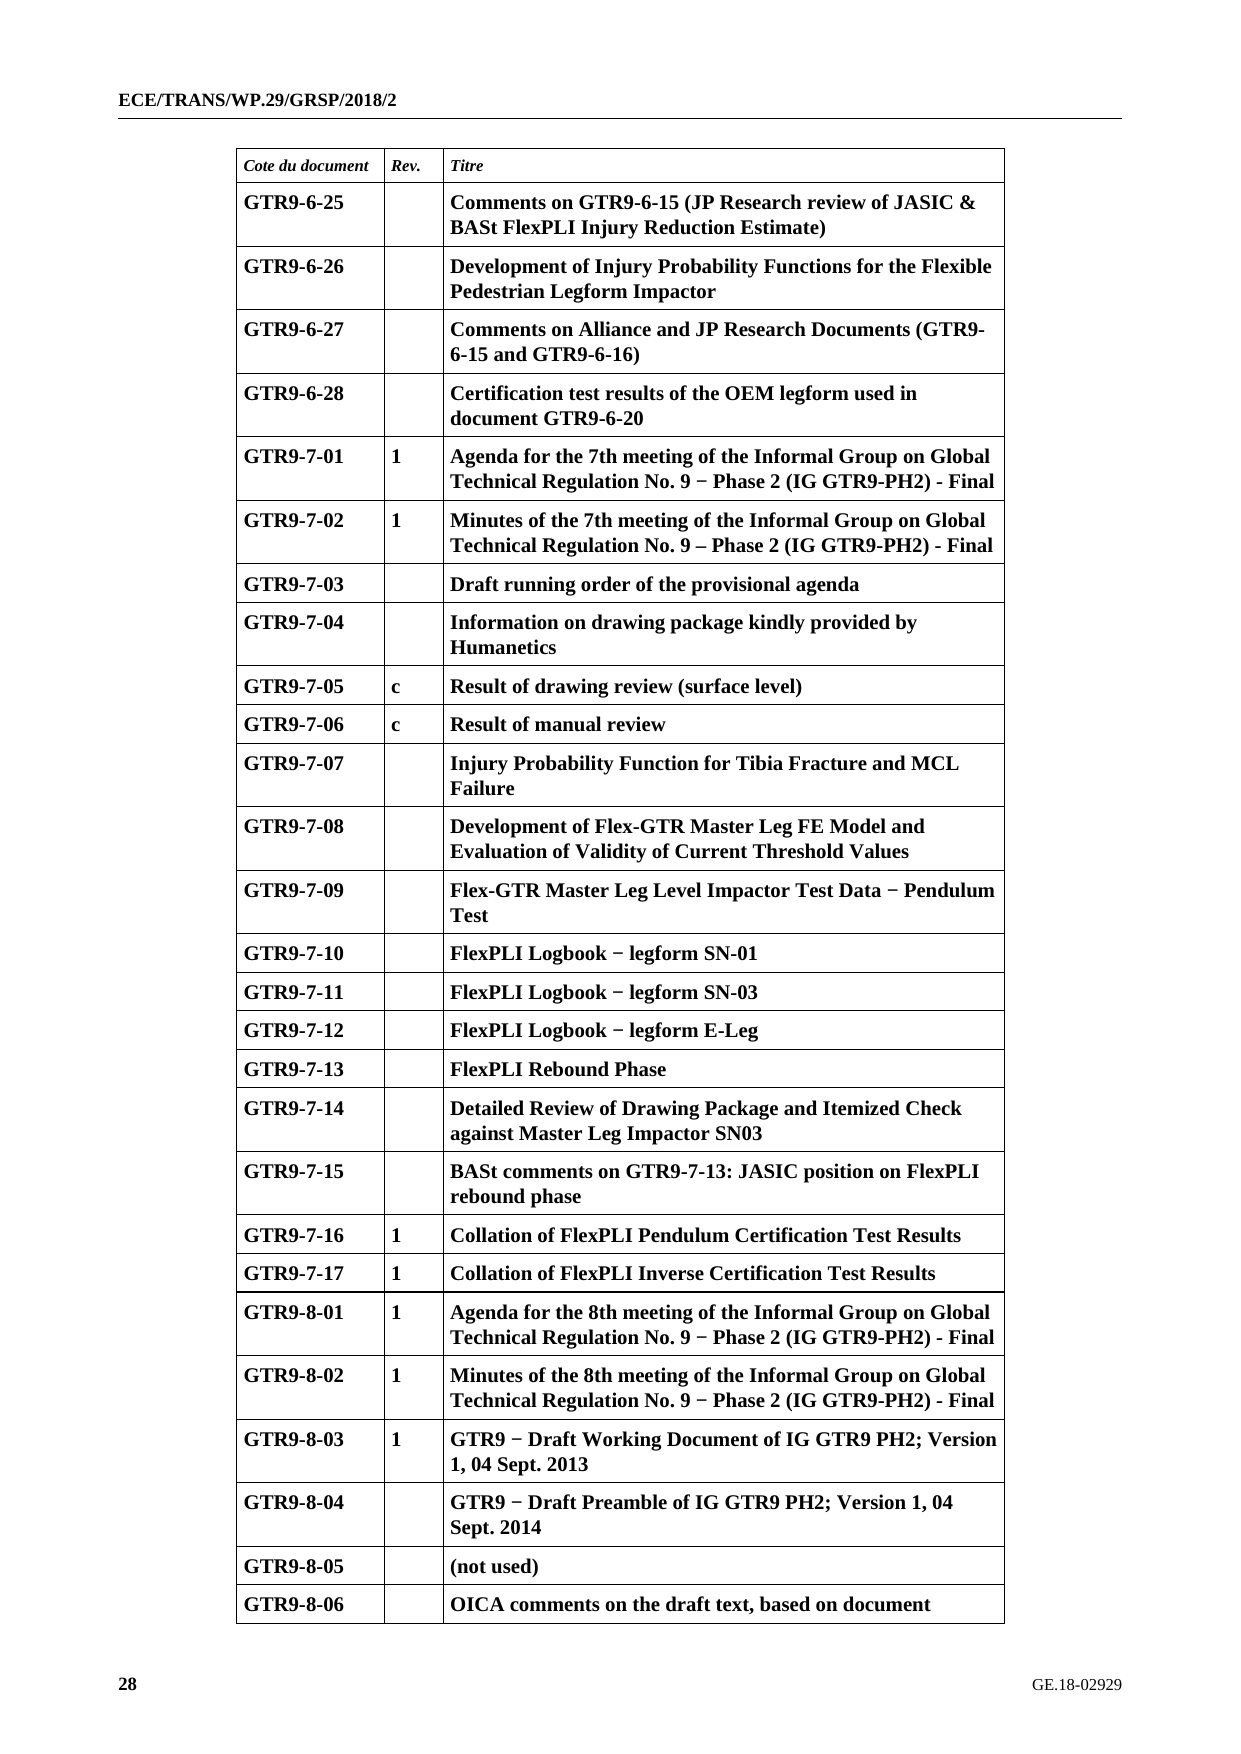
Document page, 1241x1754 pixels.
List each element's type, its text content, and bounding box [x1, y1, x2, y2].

table_cell GTR9-7-15 [237, 1152, 384, 1214]
table_cell Comments on Alliance and JP Research Documents (GTR9-6-15 and GTR9-6-16) [444, 310, 1004, 373]
table_cell Collation of FlexPLI Pendulum Certification Test Results [444, 1215, 1004, 1253]
table_cell [385, 973, 443, 1010]
table_cell Minutes of the 8th meeting of the Informal Group on Global Technical Regulation No. 9 − Phase 2 (IG GTR9-PH2) - Final [444, 1356, 1004, 1418]
table_cell GTR9-8-05 [237, 1547, 384, 1584]
table_cell 1 [385, 1293, 443, 1355]
table_cell c [385, 705, 443, 742]
table_cell GTR9-7-12 [237, 1011, 384, 1049]
table_cell GTR9-7-07 [237, 744, 384, 806]
table_cell BASt comments on GTR9-7-13: JASIC position on FlexPLI rebound phase [444, 1152, 1004, 1214]
table_cell FlexPLI Logbook − legform SN-01 [444, 934, 1004, 972]
table_cell GTR9-8-03 [237, 1420, 384, 1482]
table_cell [385, 1585, 443, 1623]
table_cell Comments on GTR9-6-15 (JP Research review of JASIC & BASt FlexPLI Injury Reduction Estimate) [444, 183, 1004, 246]
table_cell GTR9 − Draft Working Document of IG GTR9 PH2; Version 1, 04 Sept. 2013 [444, 1420, 1004, 1482]
table_cell [385, 871, 443, 933]
table_cell [385, 310, 443, 373]
table_header Rev. [385, 149, 443, 182]
table_cell GTR9-7-04 [237, 603, 384, 665]
table_cell 1 [385, 1215, 443, 1253]
table_cell Detailed Review of Drawing Package and Itemized Check against Master Leg Impactor SN03 [444, 1088, 1004, 1151]
table_cell GTR9-7-13 [237, 1050, 384, 1087]
table_cell GTR9-8-04 [237, 1483, 384, 1546]
table_cell GTR9-7-11 [237, 973, 384, 1010]
table_cell 1 [385, 501, 443, 563]
table_cell GTR9-7-10 [237, 934, 384, 972]
table_cell GTR9-7-05 [237, 666, 384, 704]
table_cell FlexPLI Rebound Phase [444, 1050, 1004, 1087]
table_cell GTR9-8-02 [237, 1356, 384, 1418]
table_cell 1 [385, 1254, 443, 1291]
table_cell Agenda for the 8th meeting of the Informal Group on Global Technical Regulation No. 9 − Phase 2 (IG GTR9-PH2) - Final [444, 1293, 1004, 1355]
table_cell Certification test results of the OEM legform used in document GTR9-6-20 [444, 374, 1004, 436]
table_cell [385, 744, 443, 806]
table_cell FlexPLI Logbook − legform E-Leg [444, 1011, 1004, 1049]
table_cell GTR9-6-26 [237, 247, 384, 309]
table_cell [444, 1585, 1004, 1623]
table_cell [385, 564, 443, 602]
table_cell Collation of FlexPLI Inverse Certification Test Results [444, 1254, 1004, 1291]
table_cell GTR9-8-01 [237, 1293, 384, 1355]
table_cell Information on drawing package kindly provided by Humanetics [444, 603, 1004, 665]
table_cell Result of drawing review (surface level) [444, 666, 1004, 704]
table_cell GTR9-7-17 [237, 1254, 384, 1291]
table_cell [385, 807, 443, 869]
table_cell GTR9-7-02 [237, 501, 384, 563]
table_cell [385, 1050, 443, 1087]
table_cell Result of manual review [444, 705, 1004, 742]
table_cell GTR9-7-14 [237, 1088, 384, 1151]
table_header Titre [444, 149, 1004, 182]
table_cell Agenda for the 7th meeting of the Informal Group on Global Technical Regulation No. 9 − Phase 2 (IG GTR9-PH2) - Final [444, 437, 1004, 500]
table_cell GTR9-6-25 [237, 183, 384, 246]
table_cell Development of Flex-GTR Master Leg FE Model and Evaluation of Validity of Current Threshold Values [444, 807, 1004, 869]
table_cell GTR9-7-06 [237, 705, 384, 742]
table_cell [385, 1011, 443, 1049]
table_cell Draft running order of the provisional agenda [444, 564, 1004, 602]
table_cell [385, 603, 443, 665]
table_cell GTR9-6-27 [237, 310, 384, 373]
table_cell [385, 1547, 443, 1584]
table_cell GTR9-7-08 [237, 807, 384, 869]
table_cell GTR9 − Draft Preamble of IG GTR9 PH2; Version 1, 04 Sept. 2014 [444, 1483, 1004, 1546]
table_cell [385, 1152, 443, 1214]
table_cell 1 [385, 1420, 443, 1482]
table_cell GTR9-7-16 [237, 1215, 384, 1253]
table_cell [385, 183, 443, 246]
table_cell FlexPLI Logbook − legform SN-03 [444, 973, 1004, 1010]
table_cell [385, 934, 443, 972]
table_cell Flex-GTR Master Leg Level Impactor Test Data − Pendulum Test [444, 871, 1004, 933]
table_cell 1 [385, 437, 443, 500]
table_cell [385, 1483, 443, 1546]
table_cell GTR9-7-01 [237, 437, 384, 500]
table_header Cote du document [237, 149, 384, 182]
table_cell Injury Probability Function for Tibia Fracture and MCL Failure [444, 744, 1004, 806]
table_cell [385, 1088, 443, 1151]
table_cell c [385, 666, 443, 704]
table_cell (not used) [444, 1547, 1004, 1584]
table_cell GTR9-8-06 [237, 1585, 384, 1623]
table_cell Minutes of the 7th meeting of the Informal Group on Global Technical Regulation No. 9 – Phase 2 (IG GTR9-PH2) - Final [444, 501, 1004, 563]
table_cell [385, 247, 443, 309]
table_cell Development of Injury Probability Functions for the Flexible Pedestrian Legform Impactor [444, 247, 1004, 309]
table_cell GTR9-7-03 [237, 564, 384, 602]
table_cell [385, 374, 443, 436]
table_cell GTR9-6-28 [237, 374, 384, 436]
table_cell 1 [385, 1356, 443, 1418]
table_cell GTR9-7-09 [237, 871, 384, 933]
